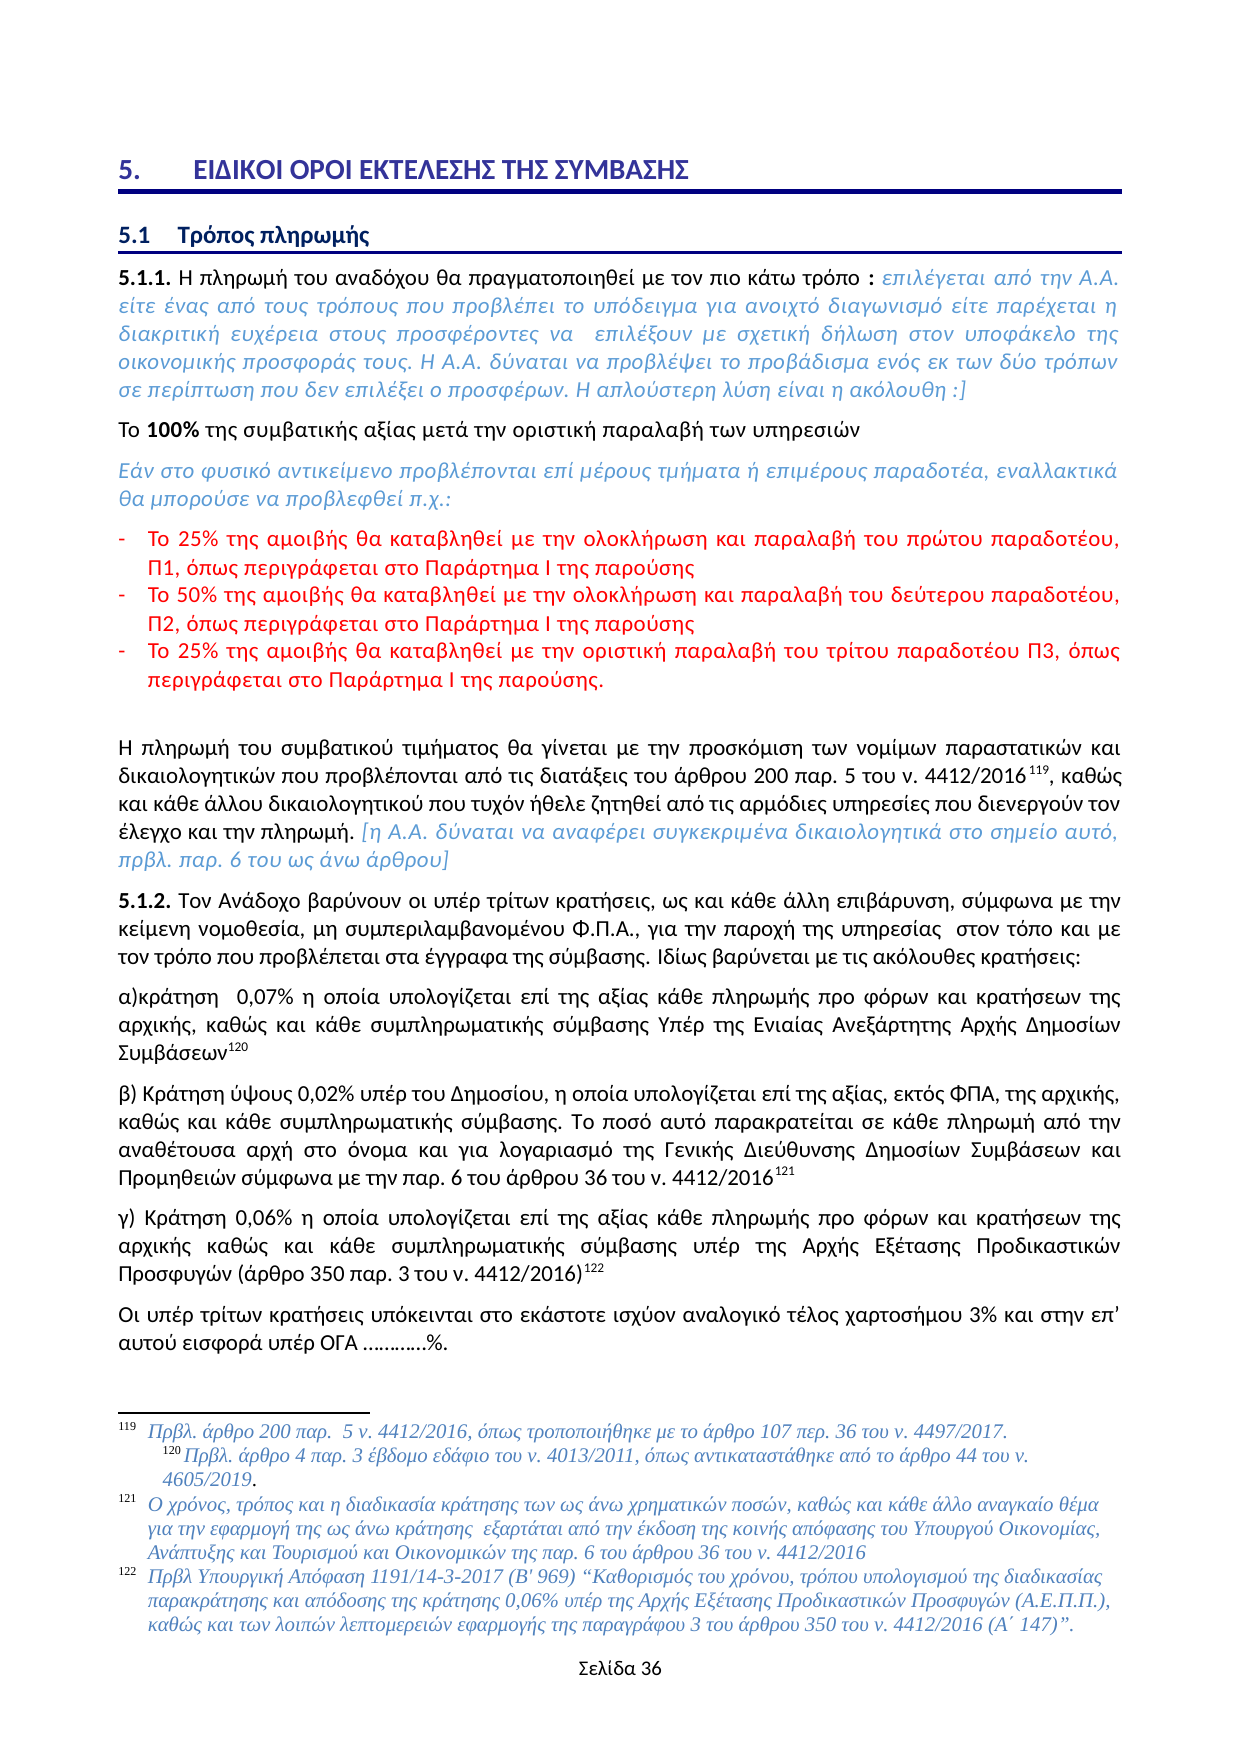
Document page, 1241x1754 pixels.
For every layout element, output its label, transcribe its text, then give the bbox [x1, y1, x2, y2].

list Το 25% της αμοιβής θα καταβληθεί με την οριστική παραλαβή του τρίτου παραδοτέου Π3, όπως περιγράφεται στο Παράρτημα Ι της παρούσης. [118, 637, 1122, 693]
text 5.1.1. Η πληρωμή του αναδόχου θα πραγματοποιηθεί με τον πιο κάτω τρόπο : επιλέγεται από την Α.Α. είτε ένας από τους τρόπους που προβλέπει το υπόδειγμα για ανοιχτό διαγωνισμό είτε παρέχεται η διακριτική ευχέρεια στους προσφέροντες να επιλέξουν με σχετική δήλωση στον υποφάκελο της οικονομικής προσφοράς τους. Η Α.Α. δύναται να προβλέψει το προβάδισμα ενός εκ των δύο τρόπων σε περίπτωση που δεν επιλέξει ο προσφέρων. Η απλούστερη λύση είναι η ακόλουθη :] [118, 263, 1122, 403]
subtitle 5. ΕΙΔΙΚΟΙ ΟΡΟΙ ΕΚΤΕΛΕΣΗΣ ΤΗΣ ΣΥΜΒΑΣΗΣ [118, 151, 1122, 189]
text Η πληρωμή του συμβατικού τιμήματος θα γίνεται με την προσκόμιση των νομίμων παραστατικών και δικαιολογητικών που προβλέπονται από τις διατάξεις του άρθρου 200 παρ. 5 του ν. 4412/2016, καθώς και κάθε άλλου δικαιολογητικού που τυχόν ήθελε ζητηθεί από τις αρμόδιες υπηρεσίες που διενεργούν τον έλεγχο και την πληρωμή. [η Α.Α. δύναται να αναφέρει συγκεκριμένα δικαιολογητικά στο σημείο αυτό, πρβλ. παρ. 6 του ως άνω άρθρου] [118, 733, 1122, 873]
text Οι υπέρ τρίτων κρατήσεις υπόκεινται στο εκάστοτε ισχύον αναλογικό τέλος χαρτοσήμου 3% και στην επ’ αυτού εισφορά υπέρ ΟΓΑ …………%. [118, 1300, 1122, 1356]
list Το 50% της αμοιβής θα καταβληθεί με την ολοκλήρωση και παραλαβή του δεύτερου παραδοτέου, Π2, όπως περιγράφεται στο Παράρτημα Ι της παρούσης [118, 581, 1122, 637]
subtitle 5.1 Τρόπος πληρωμής [118, 219, 1122, 251]
text γ) Κράτηση 0,06% η οποία υπολογίζεται επί της αξίας κάθε πληρωμής προ φόρων και κρατήσεων της αρχικής καθώς και κάθε συμπληρωματικής σύμβασης υπέρ της Αρχής Εξέτασης Προδικαστικών Προσφυγών (άρθρο 350 παρ. 3 του ν. 4412/2016) [118, 1203, 1122, 1288]
text α)κράτηση 0,07% η οποία υπολογίζεται επί της αξίας κάθε πληρωμής προ φόρων και κρατήσεων της αρχικής, καθώς και κάθε συμπληρωματικής σύμβασης Υπέρ της Ενιαίας Ανεξάρτητης Αρχής Δημοσίων Συμβάσεων [118, 982, 1122, 1066]
list Το 25% της αμοιβής θα καταβληθεί με την ολοκλήρωση και παραλαβή του πρώτου παραδοτέου, Π1, όπως περιγράφεται στο Παράρτημα Ι της παρούσης [118, 524, 1122, 581]
text 5.1.2. Toν Ανάδοχο βαρύνουν οι υπέρ τρίτων κρατήσεις, ως και κάθε άλλη επιβάρυνση, σύμφωνα με την κείμενη νομοθεσία, μη συμπεριλαμβανομένου Φ.Π.Α., για την παροχή της υπηρεσίας στον τόπο και με τον τρόπο που προβλέπεται στα έγγραφα της σύμβασης. Ιδίως βαρύνεται με τις ακόλουθες κρατήσεις: [118, 886, 1122, 970]
text Εάν στο φυσικό αντικείμενο προβλέπονται επί μέρους τμήματα ή επιμέρους παραδοτέα, εναλλακτικά θα μπορούσε να προβλεφθεί π.χ.: [118, 456, 1122, 512]
text β) Κράτηση ύψους 0,02% υπέρ του Δημοσίου, η οποία υπολογίζεται επί της αξίας, εκτός ΦΠΑ, της αρχικής, καθώς και κάθε συμπληρωματικής σύμβασης. Το ποσό αυτό παρακρατείται σε κάθε πληρωμή από την αναθέτουσα αρχή στο όνομα και για λογαριασμό της Γενικής Διεύθυνσης Δημοσίων Συμβάσεων και Προμηθειών σύμφωνα με την παρ. 6 του άρθρου 36 του ν. 4412/2016 [118, 1079, 1122, 1191]
text Το 100% της συμβατικής αξίας μετά την οριστική παραλαβή των υπηρεσιών [118, 416, 1122, 443]
